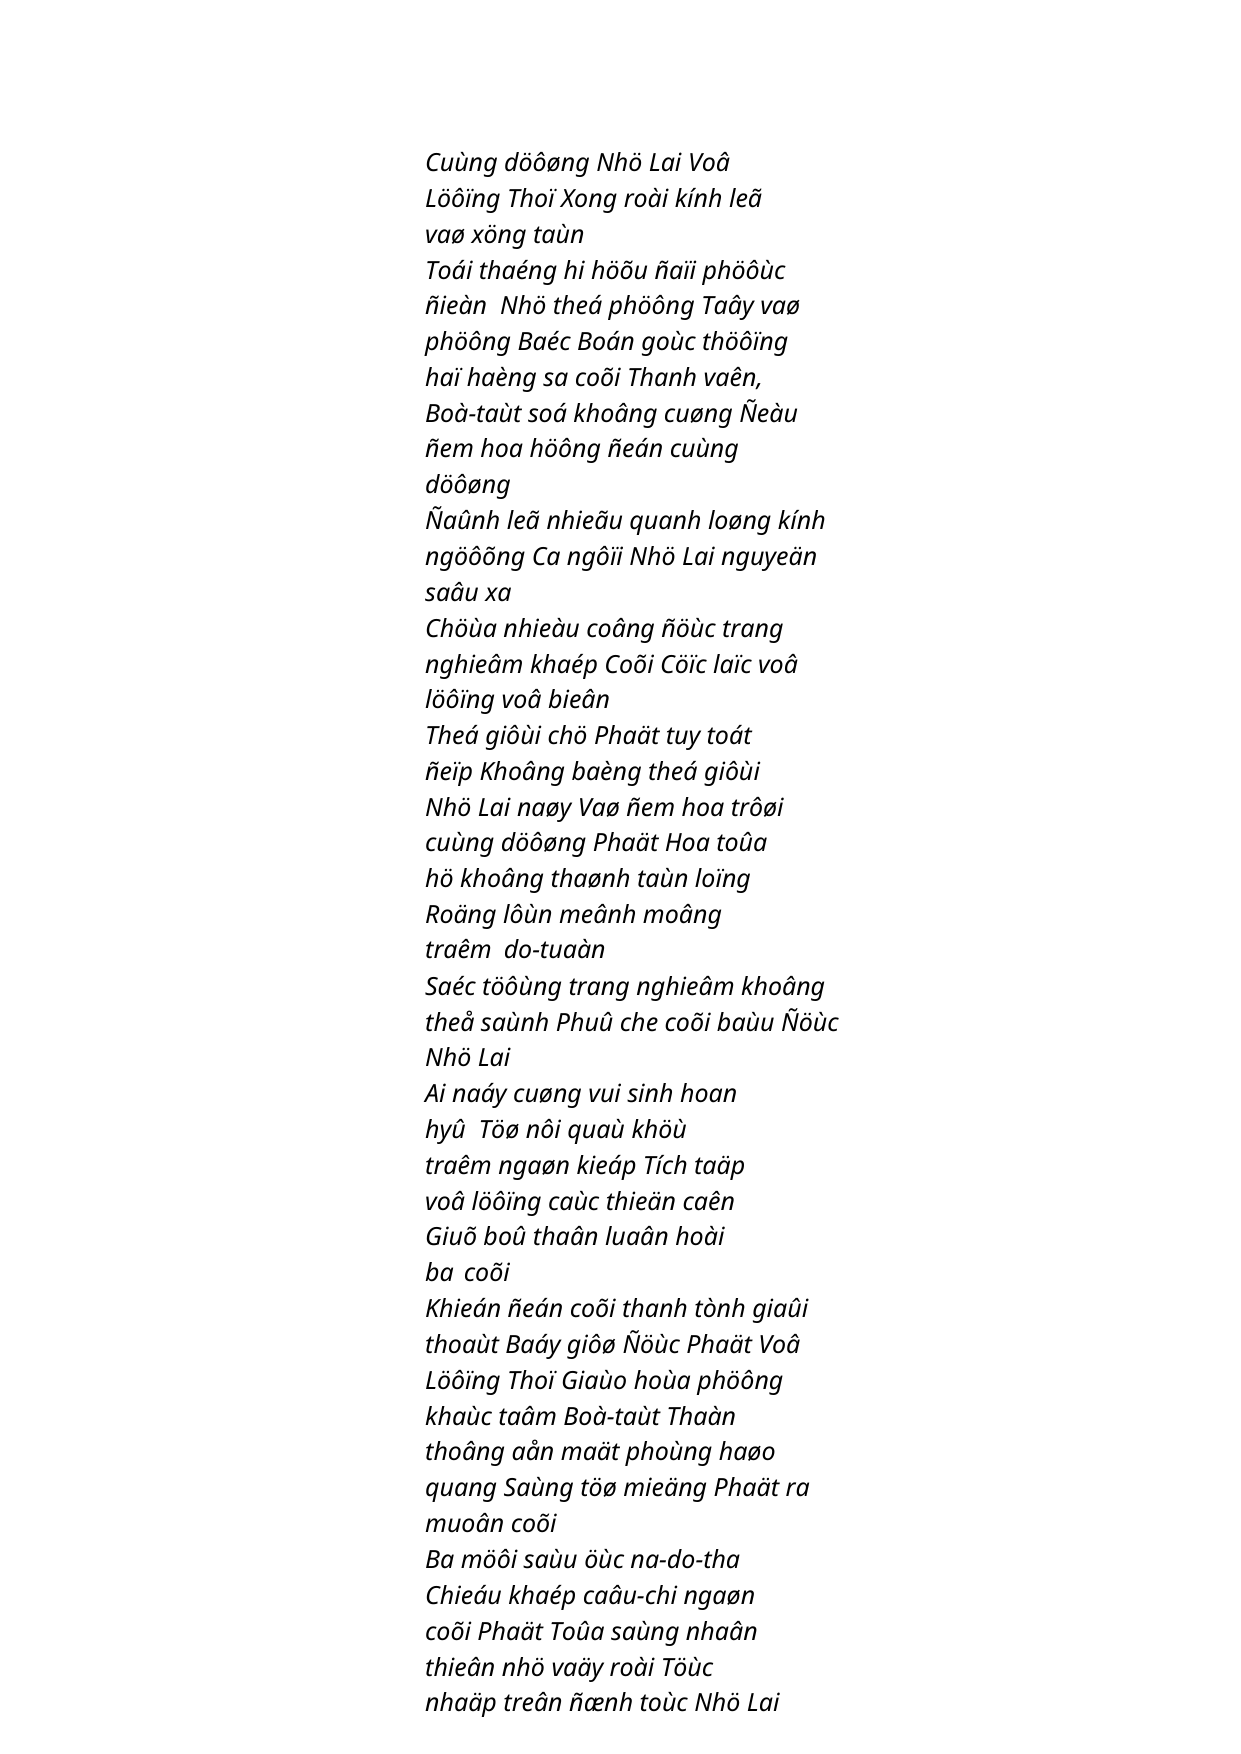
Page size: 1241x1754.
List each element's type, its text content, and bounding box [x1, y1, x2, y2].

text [425, 1578, 782, 1719]
text Theá giôùi chö Phaät tuy toát ñeïp Khoâng baèng theá giôùi Nhö Lai naøy Vaø ñem hoa trôøi cuùng döôøng Phaät Hoa toûa hö khoâng thaønh taùn loïng Roäng lôùn meânh moâng traêm do-tuaàn [425, 718, 792, 966]
text Ai naáy cuøng vui sinh hoan hyû Töø nôi quaù khöù traêm ngaøn kieáp Tích taäp voâ löôïng caùc thieän caên Giuõ boû thaân luaân hoài ba coõi [425, 1076, 757, 1289]
text Khieán ñeán coõi thanh tònh giaûi thoaùt Baáy giôø Ñöùc Phaät Voâ Löôïng Thoï Giaùo hoùa phöông khaùc taâm Boà-taùt Thaàn thoâng aån maät phoùng haøo quang Saùng töø mieäng Phaät ra muoân coõi [425, 1291, 812, 1539]
text Chöùa nhieàu coâng ñöùc trang nghieâm khaép Coõi Cöïc laïc voâ löôïng voâ bieân [425, 611, 851, 716]
text Cuùng döôøng Nhö Lai Voâ Löôïng Thoï Xong roài kính leã vaø xöng taùn [425, 145, 806, 250]
text Toái thaéng hi höõu ñaïi phöôùc ñieàn Nhö theá phöông Taây vaø phöông Baéc Boán goùc thöôïng haï haèng sa coõi Thanh vaên, Boà-taùt soá khoâng cuøng Ñeàu ñem hoa höông ñeán cuùng döôøng [425, 252, 806, 501]
text Ñaûnh leã nhieãu quanh loøng kính ngöôõng Ca ngôïi Nhö Lai nguyeän saâu xa [425, 503, 851, 608]
text Ba möôi saùu öùc na-do-tha [425, 1542, 1065, 1576]
text Saéc töôùng trang nghieâm khoâng theå saùnh Phuû che coõi baùu Ñöùc Nhö Lai [425, 969, 851, 1074]
